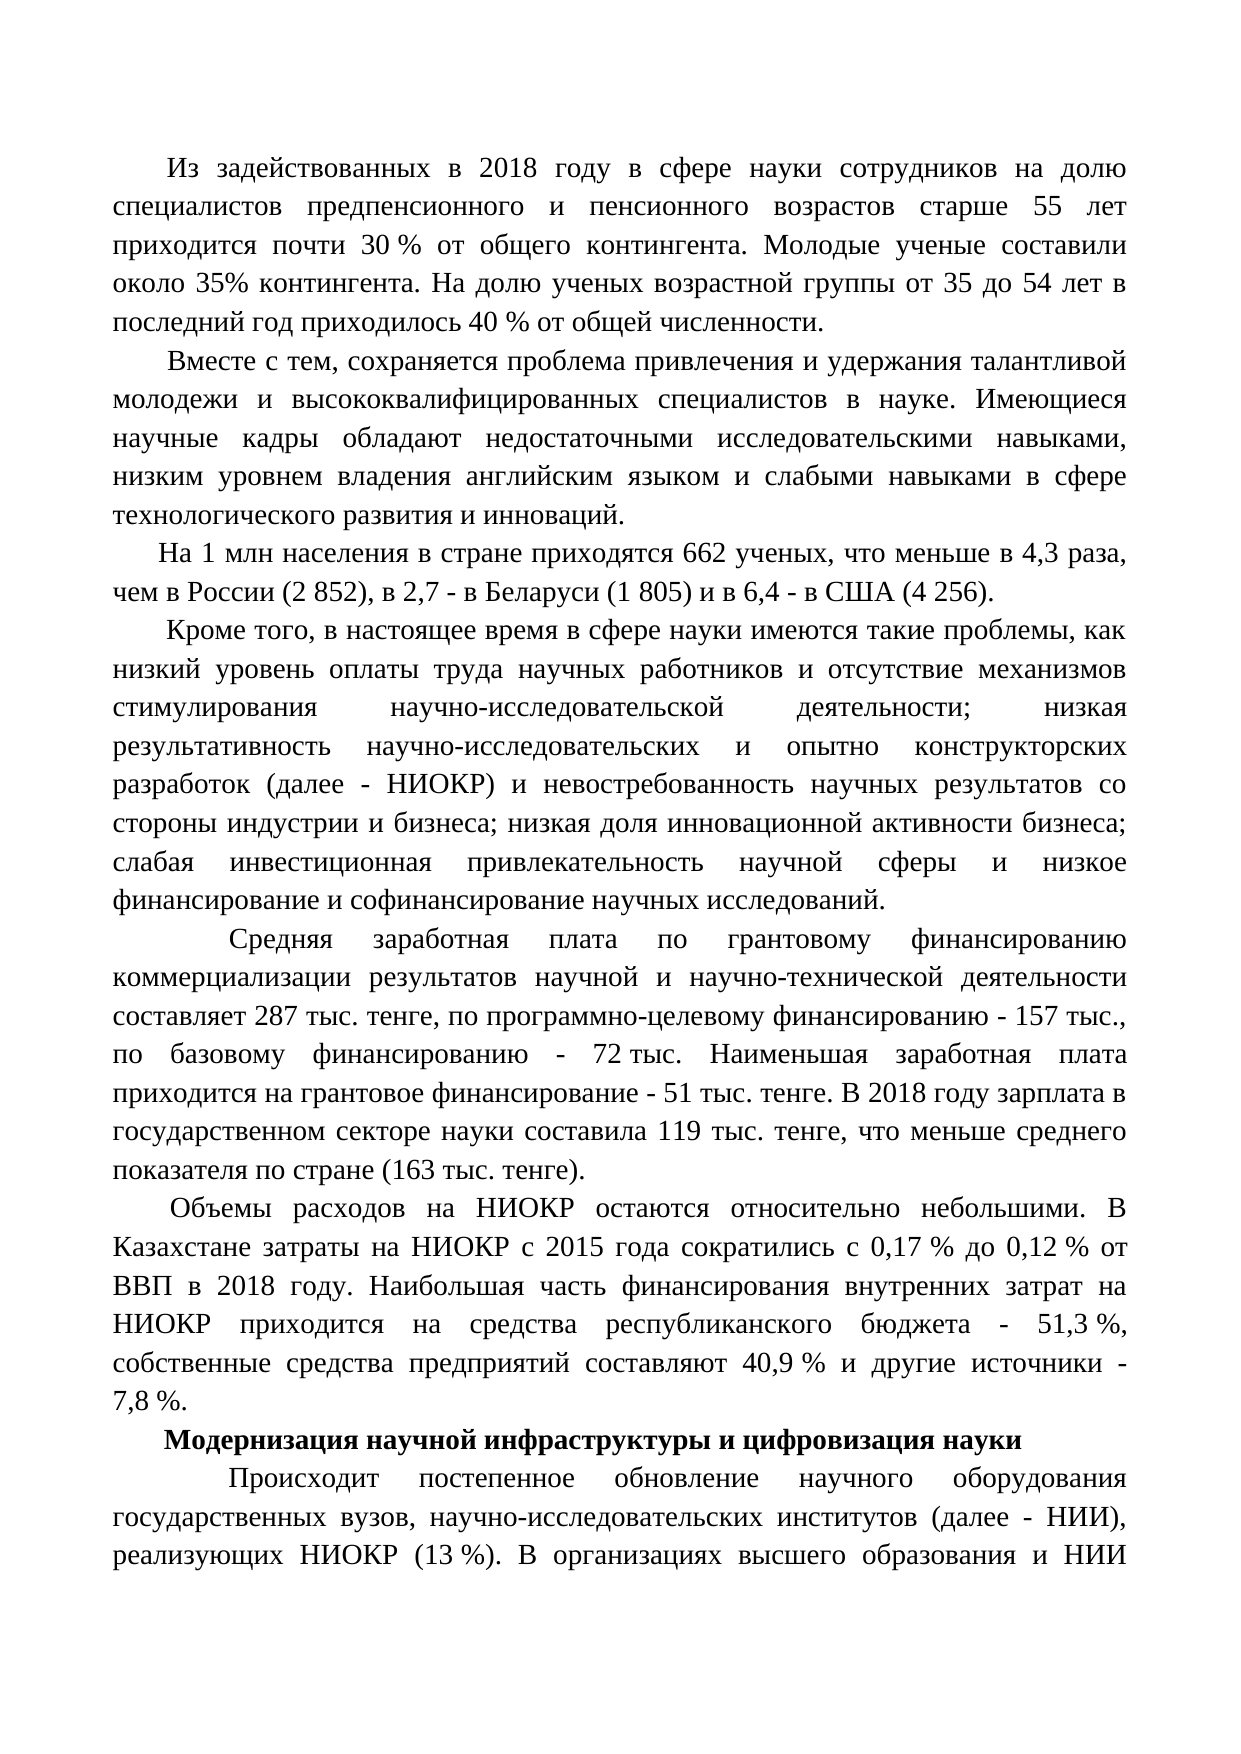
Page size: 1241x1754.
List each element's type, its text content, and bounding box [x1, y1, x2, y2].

text Вместе с тем, сохраняется проблема привлечения и удержания талантливой молодежи и высококвалифицированных специалистов в науке. Имеющиеся научные кадры обладают недостаточными исследовательскими навыками, низким уровнем владения английским языком и слабыми навыками в сфере технологического развития и инноваций. [112, 343, 1128, 530]
text На 1 млн населения в стране приходятся 662 ученых, что меньше в 4,3 раза, чем в России (2 852), в 2,7 - в Беларуси (1 805) и в 6,4 - в США (4 256). [112, 535, 1128, 607]
text Из задействованных в 2018 году в сфере науки сотрудников на долю специалистов предпенсионного и пенсионного возрастов старше 55 лет приходится почти 30 % от общего контингента. Молодые ученые составили около 35% контингента. На долю ученых возрастной группы от 35 до 54 лет в последний год приходилось 40 % от общей численности. [112, 150, 1128, 338]
text Объемы расходов на НИОКР остаются относительно небольшими. В Казахстане затраты на НИОКР с 2015 года сократились с 0,17 % до 0,12 % от ВВП в 2018 году. Наибольшая часть финансирования внутренних затрат на НИОКР приходится на средства республиканского бюджета - 51,3 %, собственные средства предприятий составляют 40,9 % и другие источники - 7,8 %. [112, 1191, 1128, 1417]
text Средняя заработная плата по грантовому финансированию коммерциализации результатов научной и научно-технической деятельности составляет 287 тыс. тенге, по программно-целевому финансированию - 157 тыс., по базовому финансированию - 72 тыс. Наименьшая заработная плата приходится на грантовое финансирование - 51 тыс. тенге. В 2018 году зарплата в государственном секторе науки составила 119 тыс. тенге, что меньше среднего показателя по стране (163 тыс. тенге). [112, 921, 1128, 1186]
text Модернизация научной инфраструктуры и цифровизация науки [112, 1422, 1128, 1455]
text Кроме того, в настоящее время в сфере науки имеются такие проблемы, как низкий уровень оплаты труда научных работников и отсутствие механизмов стимулирования научно-исследовательской деятельности; низкая результативность научно-исследовательских и опытно конструкторских разработок (далее - НИОКР) и невостребованность научных результатов со стороны индустрии и бизнеса; низкая доля инновационной активности бизнеса; слабая инвестиционная привлекательность научной сферы и низкое финансирование и софинансирование научных исследований. [112, 612, 1128, 916]
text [112, 1460, 1128, 1571]
